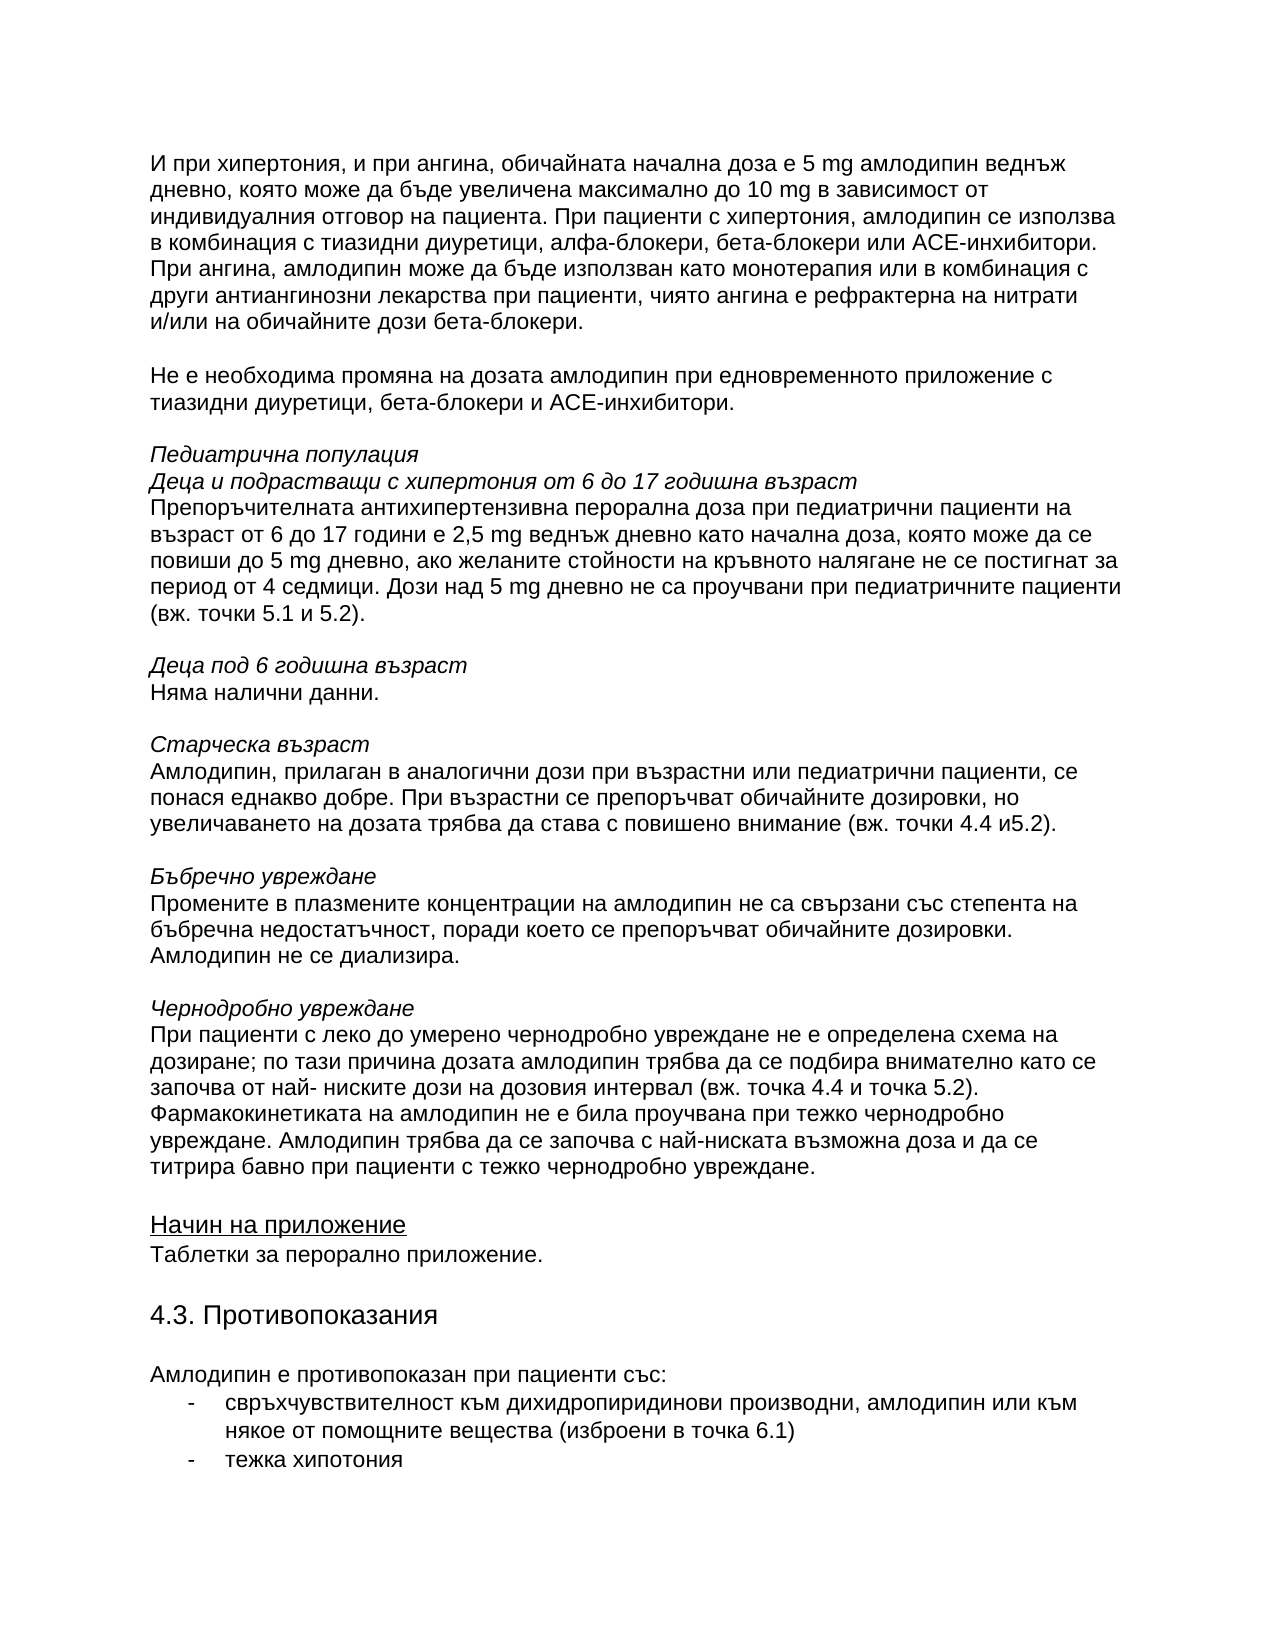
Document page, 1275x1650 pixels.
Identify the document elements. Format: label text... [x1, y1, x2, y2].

text Няма налични данни. [150, 679, 1125, 705]
text Деца и подрастващи с хипертония от 6 до 17 годишна възраст [150, 468, 1125, 494]
text Таблетки за перорално приложение. [150, 1241, 1125, 1267]
list тежка хипотония [187, 1446, 1125, 1472]
text Чернодробно увреждане [150, 995, 1125, 1021]
text Старческа възраст [150, 731, 1125, 758]
text Амлодипин, прилаган в аналогични дози при възрастни или педиатрични пациенти, се понася еднакво добре. При възрастни се препоръчват обичайните дозировки, но увеличаването на дозата трябва да става с повишено внимание (вж. точки 4.4 и5.2). [150, 758, 1125, 837]
text Промените в плазмените концентрации на амлодипин не са свързани със степента на бъбречна недостатъчност, поради което се препоръчват обичайните дозировки. Амлодипин не се диализира. [150, 889, 1125, 968]
text И при хипертония, и при ангина, обичайната начална доза е 5 mg амлодипин веднъж дневно, която може да бъде увеличена максимално до 10 mg в зависимост от индивидуалния отговор на пациента. При пациенти с хипертония, амлодипин се използва в комбинация с тиазидни диуретици, алфа-блокери, бета-блокери или АСЕ-инхибитори. При ангина, амлодипин може да бъде използван като монотерапия или в комбинация с други антиангинозни лекарства при пациенти, чиято ангина е рефрактерна на нитрати и/или на обичайните дози бета-блокери. [150, 150, 1125, 334]
text Амлодипин е противопоказан при пациенти със: [150, 1361, 1125, 1387]
text Деца под 6 годишна възраст [150, 652, 1125, 679]
text При пациенти с леко до умерено чернодробно увреждане не е определена схема на дозиране; по тази причина дозата амлодипин трябва да се подбира внимателно като се започва от най- ниските дози на дозовия интервал (вж. точка 4.4 и точка 5.2). Фармакокинетиката на амлодипин не е била проучвана при тежко чернодробно увреждане. Амлодипин трябва да се започва с най-ниската възможна доза и да се титрира бавно при пациенти с тежко чернодробно увреждане. [150, 1021, 1125, 1179]
text Препоръчителната антихипертензивна перорална доза при педиатрични пациенти на възраст от 6 до 17 години е 2,5 mg веднъж дневно като начална доза, която може да се повиши до 5 mg дневно, ако желаните стойности на кръвното налягане не се постигнат за период от 4 седмици. Дози над 5 mg дневно не са проучвани при педиатричните пациенти (вж. точки 5.1 и 5.2). [150, 494, 1125, 626]
text Бъбречно увреждане [150, 863, 1125, 889]
text Не е необходима промяна на дозата амлодипин при едновременното приложение с тиазидни диуретици, бета-блокери и АСЕ-инхибитори. [150, 362, 1125, 415]
list свръхчувствителност към дихидропиридинови производни, амлодипин или към някое от помощните вещества (изброени в точка 6.1) [187, 1389, 1125, 1444]
subtitle Начин на приложение [150, 1210, 1125, 1239]
text Педиатрична популация [150, 441, 1125, 468]
subtitle 4.3. Противопоказания [150, 1299, 1125, 1331]
